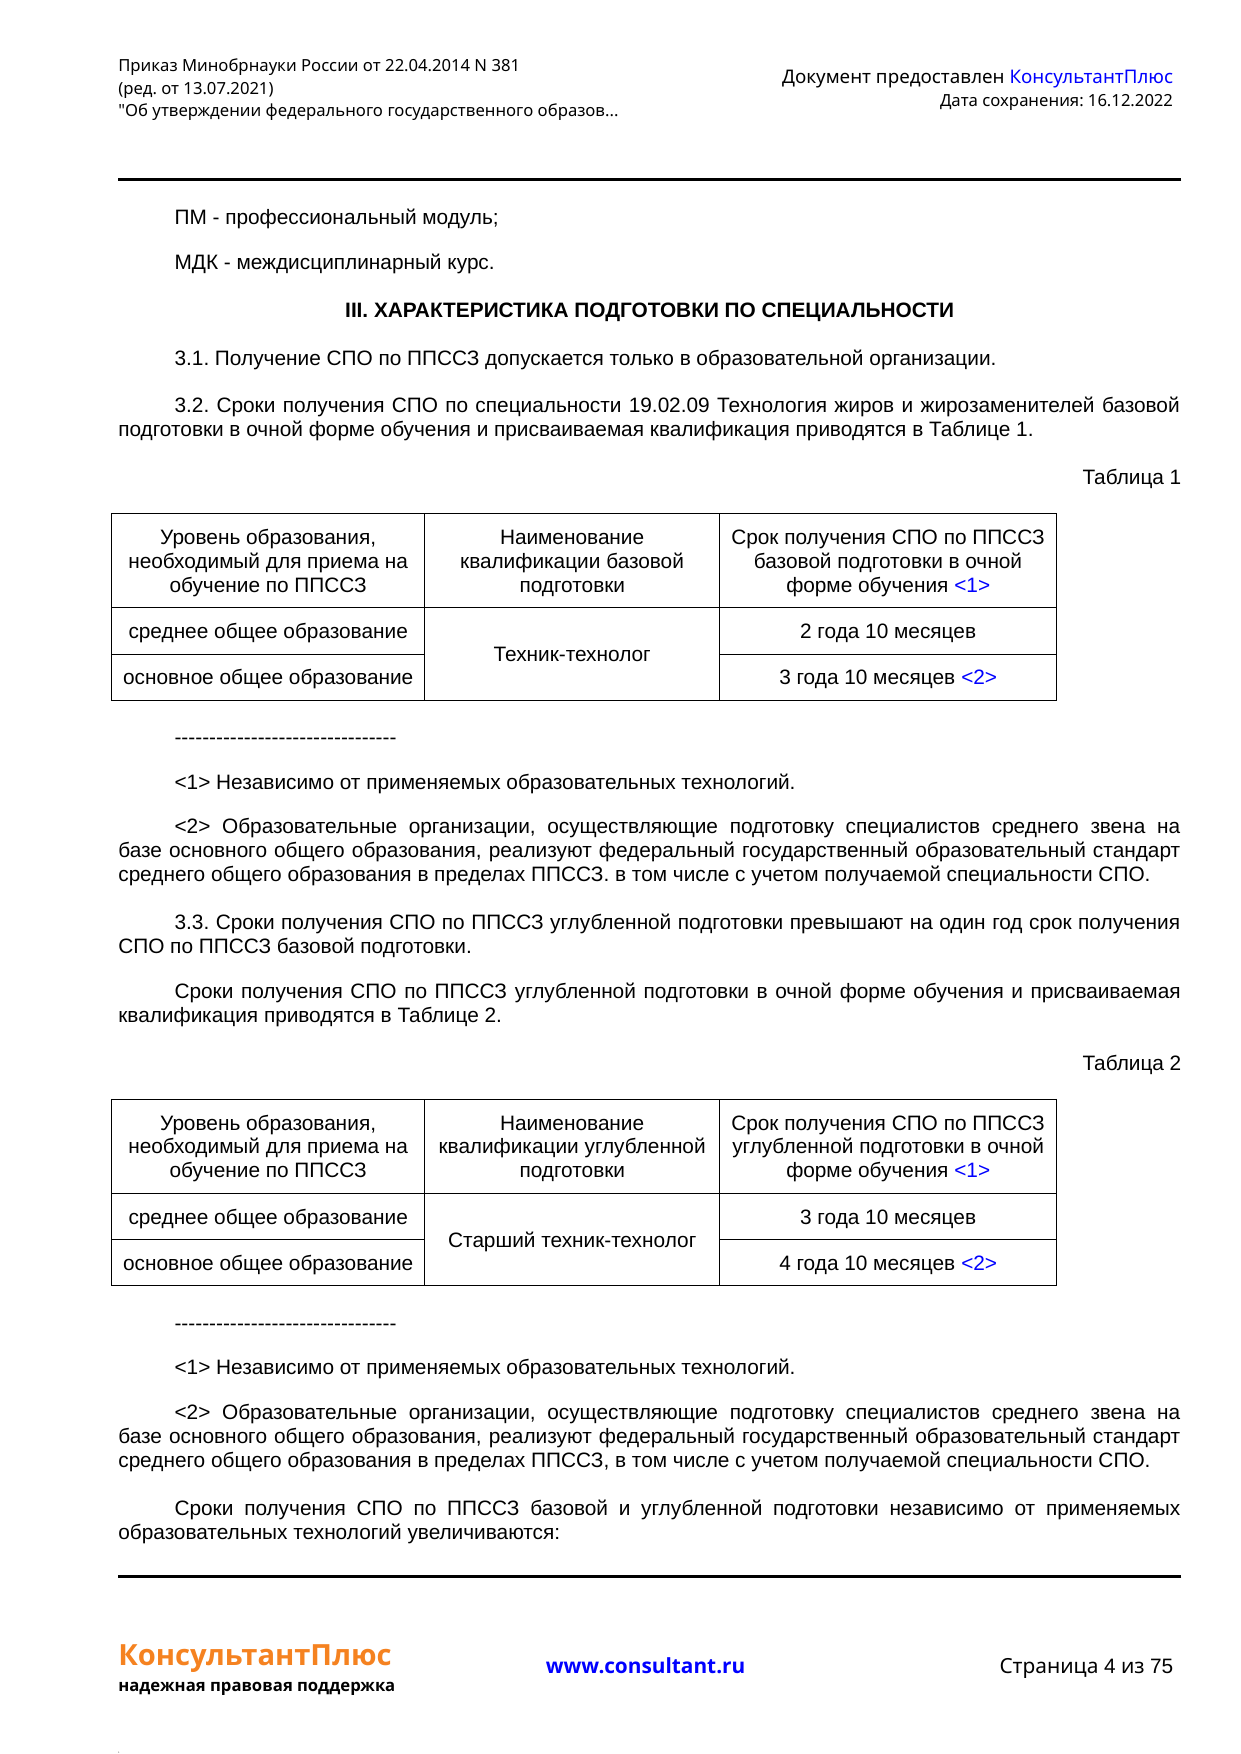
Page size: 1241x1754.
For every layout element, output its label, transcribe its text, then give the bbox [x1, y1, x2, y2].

text -------------------------------- [118, 1310, 1181, 1334]
table_cell 2 года 10 месяцев [720, 608, 1056, 653]
table_cell среднее общее образование [112, 1194, 424, 1239]
table_cell Техник-технолог [425, 608, 719, 700]
table_cell основное общее образование [112, 655, 424, 700]
text <2> Образовательные организации, осуществляющие подготовку специалистов среднего звена на базе основного общего образования, реализуют федеральный государственный образовательный стандарт среднего общего образования в пределах ППССЗ, в том числе с учетом получаемой специальности СПО. [118, 1400, 1181, 1472]
text <1> Независимо от применяемых образовательных технологий. [118, 769, 1181, 793]
table_header Уровень образования, необходимый для приема на обучение по ППССЗ [112, 1100, 424, 1193]
text 3.2. Сроки получения СПО по специальности 19.02.09 Технология жиров и жирозаменителей базовой подготовки в очной форме обучения и присваиваемая квалификация приводятся в Таблице 1. [118, 393, 1181, 441]
table_header Наименование квалификации углубленной подготовки [425, 1100, 719, 1193]
text Сроки получения СПО по ППССЗ углубленной подготовки в очной форме обучения и присваиваемая квалификация приводятся в Таблице 2. [118, 979, 1181, 1027]
text МДК - междисциплинарный курс. [118, 249, 1181, 273]
table_header Уровень образования, необходимый для приема на обучение по ППССЗ [112, 514, 424, 607]
table_header Срок получения СПО по ППССЗ базовой подготовки в очной форме обучения <1> [720, 514, 1056, 607]
table_cell основное общее образование [112, 1240, 424, 1285]
text Таблица 2 [118, 1051, 1181, 1075]
table_cell среднее общее образование [112, 608, 424, 653]
table_cell 3 года 10 месяцев [720, 1194, 1056, 1239]
text Сроки получения СПО по ППССЗ базовой и углубленной подготовки независимо от применяемых образовательных технологий увеличиваются: [118, 1496, 1181, 1544]
text 3.3. Сроки получения СПО по ППССЗ углубленной подготовки превышают на один год срок получения СПО по ППССЗ базовой подготовки. [118, 910, 1181, 958]
text 3.1. Получение СПО по ППССЗ допускается только в образовательной организации. [118, 345, 1181, 369]
table_cell Старший техник-технолог [425, 1194, 719, 1285]
text ПМ - профессиональный модуль; [118, 205, 1181, 229]
text Таблица 1 [118, 465, 1181, 489]
text <2> Образовательные организации, осуществляющие подготовку специалистов среднего звена на базе основного общего образования, реализуют федеральный государственный образовательный стандарт среднего общего образования в пределах ППССЗ. в том числе с учетом получаемой специальности СПО. [118, 814, 1181, 886]
table_header Наименование квалификации базовой подготовки [425, 514, 719, 607]
table_cell 4 года 10 месяцев <2> [720, 1240, 1056, 1285]
text <1> Независимо от применяемых образовательных технологий. [118, 1355, 1181, 1379]
title III. ХАРАКТЕРИСТИКА ПОДГОТОВКИ ПО СПЕЦИАЛЬНОСТИ [118, 297, 1181, 321]
table_cell 3 года 10 месяцев <2> [720, 655, 1056, 700]
table_header Срок получения СПО по ППССЗ углубленной подготовки в очной форме обучения <1> [720, 1100, 1056, 1193]
text -------------------------------- [118, 725, 1181, 749]
